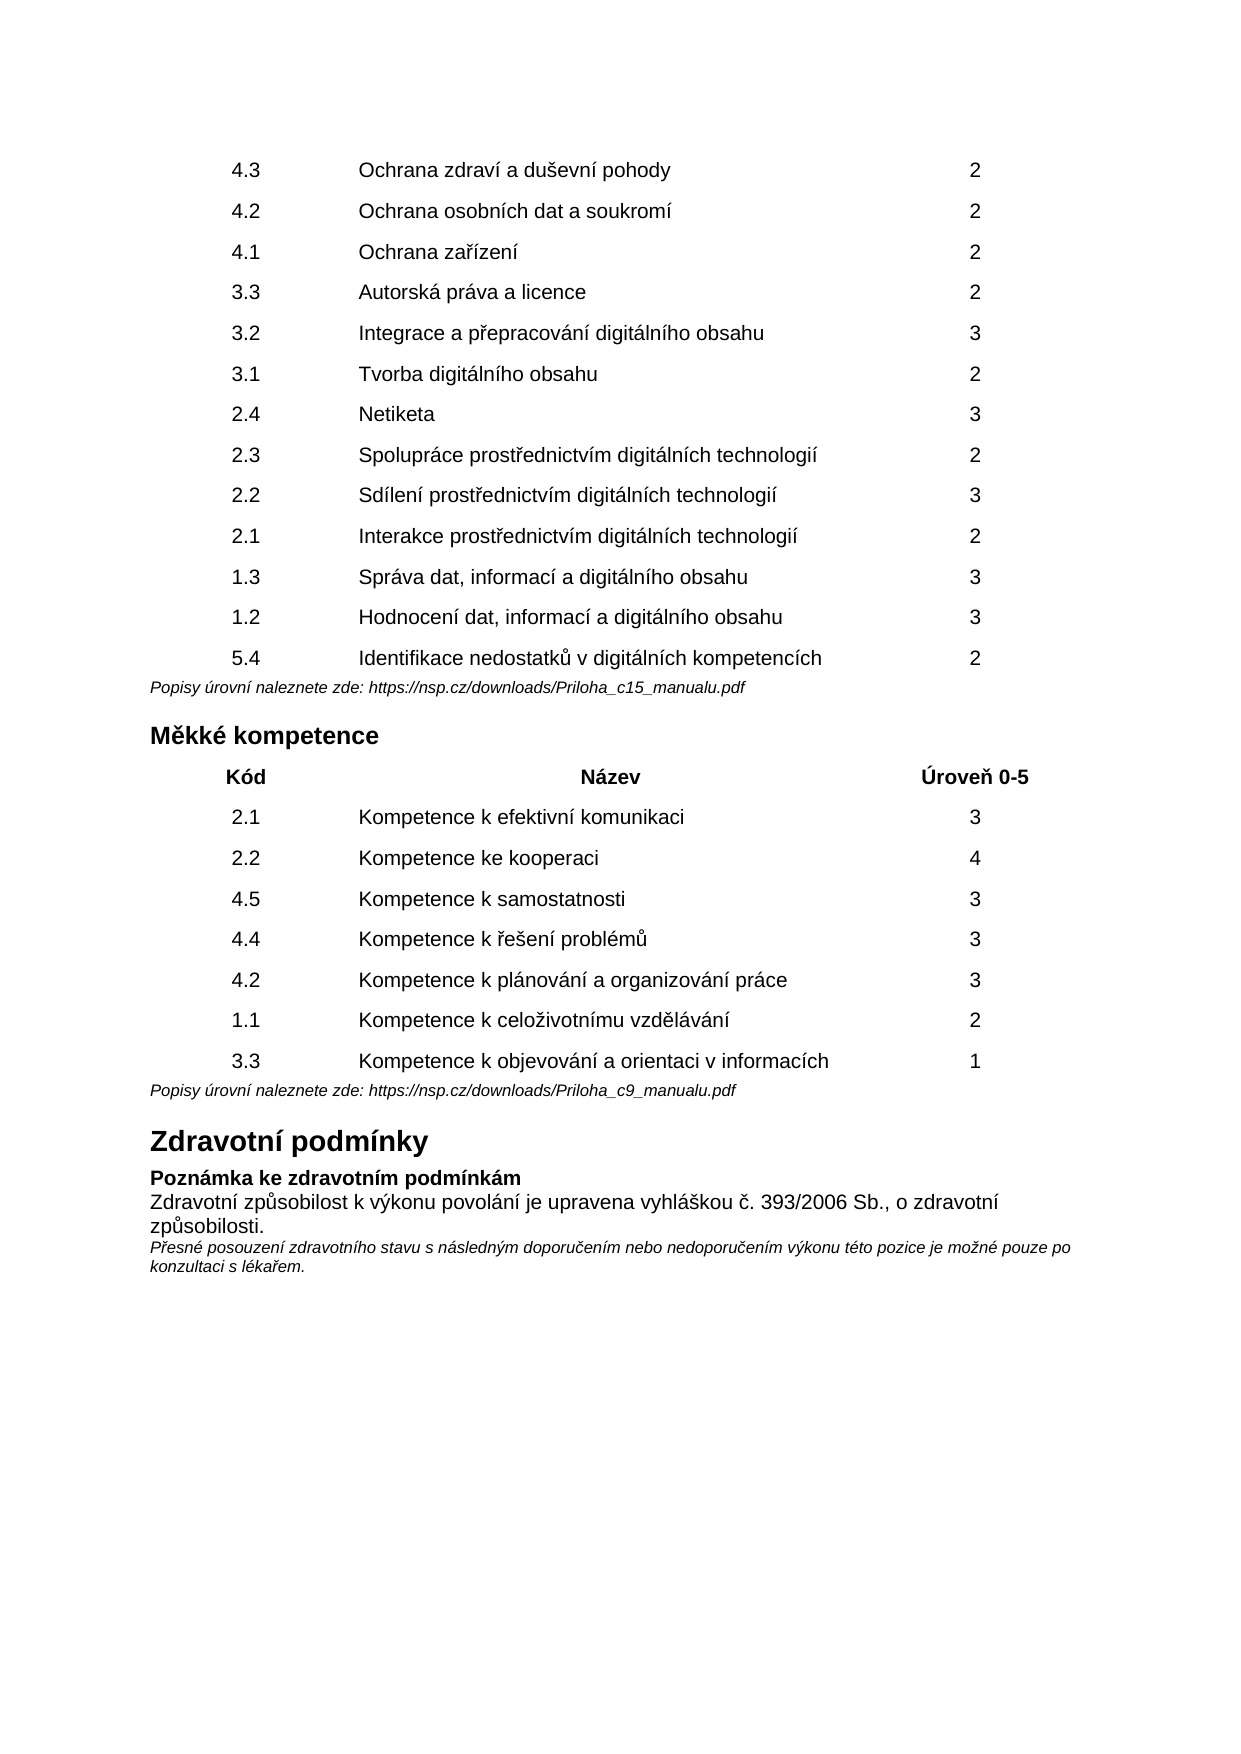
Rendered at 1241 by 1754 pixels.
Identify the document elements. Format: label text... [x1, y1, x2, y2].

text Přesné posouzení zdravotního stavu s následným doporučením nebo nedoporučením výkonu této pozice je možné pouze po konzultaci s lékařem. [150, 1238, 1090, 1276]
table_cell 1 [871, 1041, 1079, 1081]
table_cell Kompetence ke kooperaci [350, 838, 871, 878]
table_cell 2 [871, 1000, 1079, 1041]
table_cell Kompetence k samostatnosti [350, 878, 871, 919]
table_cell Autorská práva a licence [350, 272, 871, 312]
table_cell Kompetence k efektivní komunikaci [350, 797, 871, 837]
text Popisy úrovní naleznete zde: https://nsp.cz/downloads/Priloha_c15_manualu.pdf [150, 678, 1090, 697]
text Popisy úrovní naleznete zde: https://nsp.cz/downloads/Priloha_c9_manualu.pdf [150, 1081, 1090, 1100]
table_cell 4.2 [142, 959, 350, 1000]
table_cell Kompetence k řešení problémů [350, 919, 871, 959]
table_cell 4.5 [142, 878, 350, 919]
table_cell 2 [871, 231, 1079, 272]
table_cell 5.4 [142, 638, 350, 678]
table_cell Ochrana zdraví a duševní pohody [350, 150, 871, 191]
table_header Název [350, 756, 871, 797]
table_cell 2 [871, 353, 1079, 394]
table_cell 4.4 [142, 919, 350, 959]
table_cell 4.1 [142, 231, 350, 272]
table_cell 3 [871, 313, 1079, 353]
table_cell Ochrana zařízení [350, 231, 871, 272]
table_cell 2.2 [142, 475, 350, 516]
table_cell Interakce prostřednictvím digitálních technologií [350, 516, 871, 556]
table_cell Tvorba digitálního obsahu [350, 353, 871, 394]
table_cell Kompetence k celoživotnímu vzdělávání [350, 1000, 871, 1041]
table_cell 2.2 [142, 838, 350, 878]
table_cell Správa dat, informací a digitálního obsahu [350, 556, 871, 597]
table_cell 2 [871, 191, 1079, 231]
table_cell 1.3 [142, 556, 350, 597]
table_cell 3 [871, 878, 1079, 919]
table_cell 3 [871, 959, 1079, 1000]
table_cell 2 [871, 516, 1079, 556]
table_header Kód [142, 756, 350, 797]
table_cell 3.3 [142, 1041, 350, 1081]
table_cell 3.3 [142, 272, 350, 312]
table_cell 3.1 [142, 353, 350, 394]
table_cell 3 [871, 475, 1079, 516]
table_cell 2 [871, 434, 1079, 475]
subtitle Zdravotní podmínky [150, 1124, 1090, 1158]
table_cell 2 [871, 272, 1079, 312]
table_cell 3 [871, 597, 1079, 637]
subtitle Měkké kompetence [150, 721, 1090, 750]
table_cell Sdílení prostřednictvím digitálních technologií [350, 475, 871, 516]
table_cell 3 [871, 919, 1079, 959]
table_cell 2 [871, 638, 1079, 678]
table_cell 4.2 [142, 191, 350, 231]
table_cell 2.1 [142, 516, 350, 556]
table_cell 1.1 [142, 1000, 350, 1041]
table_header Úroveň 0-5 [871, 756, 1079, 797]
table_cell Kompetence k plánování a organizování práce [350, 959, 871, 1000]
text Poznámka ke zdravotním podmínkám [150, 1166, 1090, 1190]
table_cell Kompetence k objevování a orientaci v informacích [350, 1041, 871, 1081]
text Zdravotní způsobilost k výkonu povolání je upravena vyhláškou č. 393/2006 Sb., o zdravotní způsobilosti. [150, 1190, 1090, 1238]
table_cell Hodnocení dat, informací a digitálního obsahu [350, 597, 871, 637]
table_cell 2.4 [142, 394, 350, 434]
table_cell 3 [871, 556, 1079, 597]
table_cell Identifikace nedostatků v digitálních kompetencích [350, 638, 871, 678]
table_cell 3 [871, 394, 1079, 434]
table_cell 3 [871, 797, 1079, 837]
table_cell 3.2 [142, 313, 350, 353]
table_cell Spolupráce prostřednictvím digitálních technologií [350, 434, 871, 475]
table_cell Ochrana osobních dat a soukromí [350, 191, 871, 231]
table_cell Netiketa [350, 394, 871, 434]
table_cell 2.3 [142, 434, 350, 475]
table_cell Integrace a přepracování digitálního obsahu [350, 313, 871, 353]
table_cell 4 [871, 838, 1079, 878]
table_cell 2.1 [142, 797, 350, 837]
table_cell 4.3 [142, 150, 350, 191]
table_cell 1.2 [142, 597, 350, 637]
table_cell 2 [871, 150, 1079, 191]
